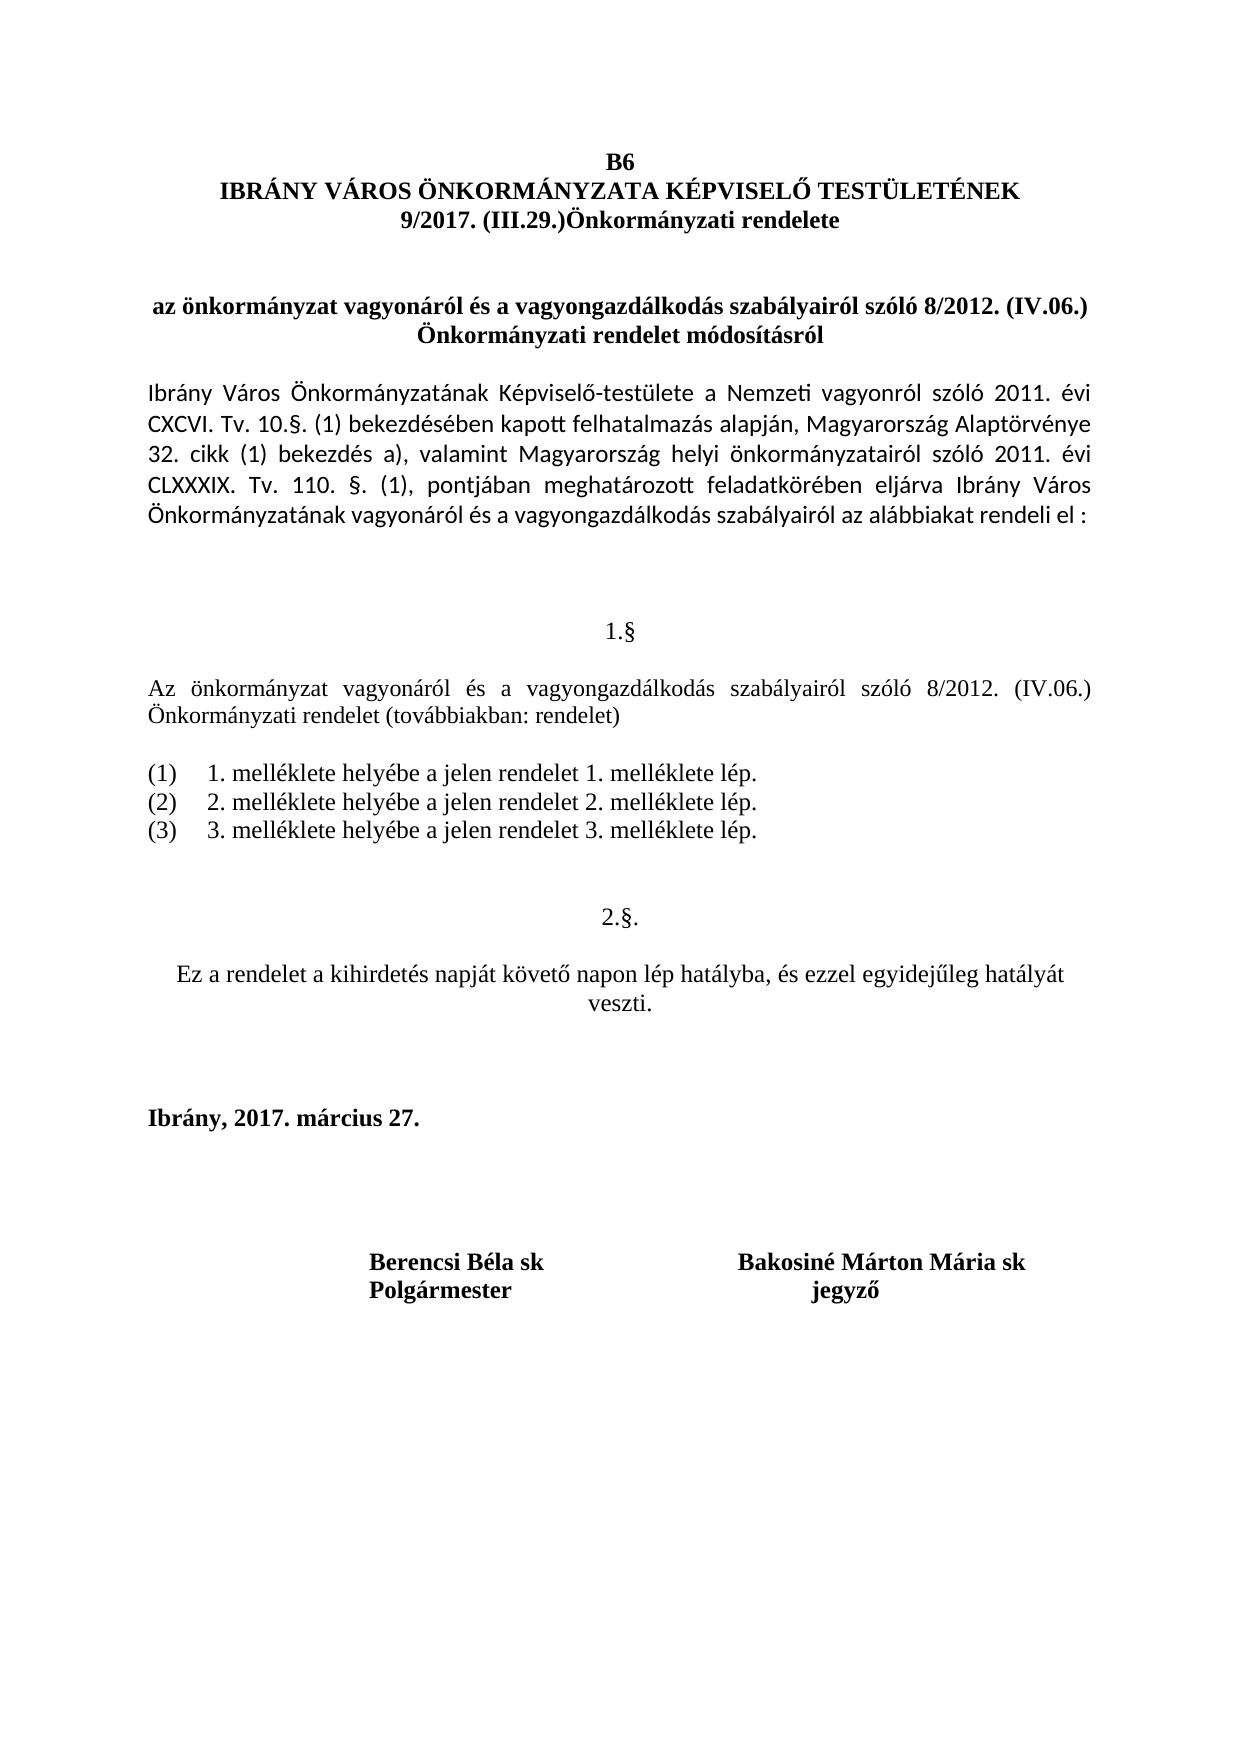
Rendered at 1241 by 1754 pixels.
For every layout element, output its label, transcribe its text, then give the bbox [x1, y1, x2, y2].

text 9/2017. (III.29.)Önkormányzati rendelete [148, 205, 1092, 234]
text IBRÁNY VÁROS ÖNKORMÁNYZATA KÉPVISELŐ TESTÜLETÉNEK [148, 176, 1092, 205]
text Ibrány Város Önkormányzatának Képviselő-testülete a Nemzeti vagyonról szóló 2011. évi CXCVI. Tv. 10.§. (1) bekezdésében kapott felhatalmazás alapján, Magyarország Alaptörvénye 32. cikk (1) bekezdés a), valamint Magyarország helyi önkormányzatairól szóló 2011. évi CLXXXIX. Tv. 110. §. (1), pontjában meghatározott feladatkörében eljárva Ibrány Város Önkormányzatának vagyonáról és a vagyongazdálkodás szabályairól az alábbiakat rendeli el : [148, 377, 1092, 530]
text 1.§ [148, 616, 1092, 645]
text B6 [148, 147, 1092, 176]
text Polgármester jegyző [148, 1275, 1092, 1304]
list 1. melléklete helyébe a jelen rendelet 1. melléklete lép. [148, 758, 1092, 787]
text Berencsi Béla sk Bakosiné Márton Mária sk [148, 1247, 1092, 1275]
text az önkormányzat vagyonáról és a vagyongazdálkodás szabályairól szóló 8/2012. (IV.06.) Önkormányzati rendelet módosításról [148, 291, 1092, 349]
text Ez a rendelet a kihirdetés napját követő napon lép hatályba, és ezzel egyidejűleg hatályát veszti. [148, 959, 1092, 1017]
list 3. melléklete helyébe a jelen rendelet 3. melléklete lép. [148, 815, 1092, 844]
list 2. melléklete helyébe a jelen rendelet 2. melléklete lép. [148, 787, 1092, 815]
text Ibrány, 2017. március 27. [148, 1103, 1092, 1132]
text 2.§. [148, 902, 1092, 930]
text Az önkormányzat vagyonáról és a vagyongazdálkodás szabályairól szóló 8/2012. (IV.06.) Önkormányzati rendelet (továbbiakban: rendelet) [148, 674, 1092, 729]
